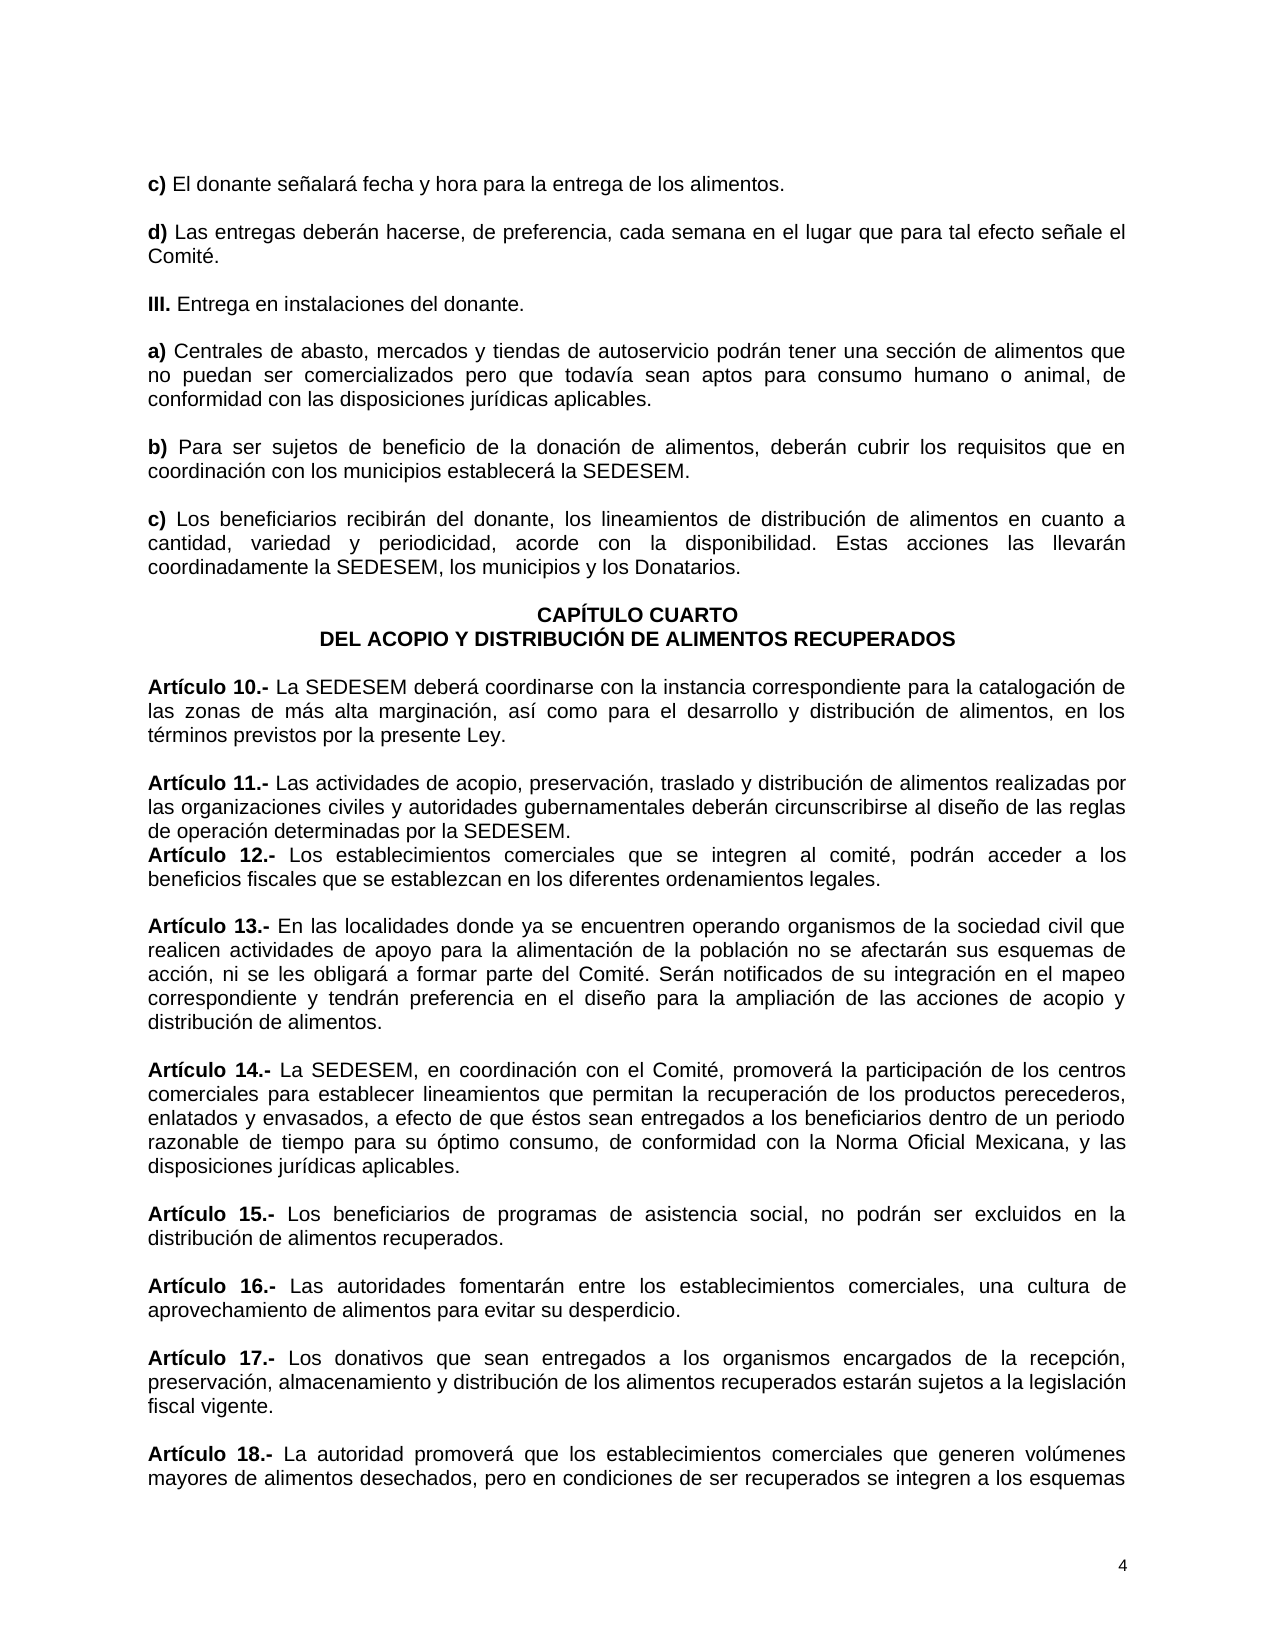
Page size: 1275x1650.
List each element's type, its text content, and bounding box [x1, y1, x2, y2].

text Artículo 14.- La SEDESEM, en coordinación con el Comité, promoverá la participación de los centros comerciales para establecer lineamientos que permitan la recuperación de los productos perecederos, enlatados y envasados, a efecto de que éstos sean entregados a los beneficiarios dentro de un periodo razonable de tiempo para su óptimo consumo, de conformidad con la Norma Oficial Mexicana, y las disposiciones jurídicas aplicables. [148, 1058, 1127, 1178]
text a) Centrales de abasto, mercados y tiendas de autoservicio podrán tener una sección de alimentos que no puedan ser comercializados pero que todavía sean aptos para consumo humano o animal, de conformidad con las disposiciones jurídicas aplicables. [148, 339, 1127, 411]
text III. Entrega en instalaciones del donante. [148, 291, 1127, 315]
text Artículo 16.- Las autoridades fomentarán entre los establecimientos comerciales, una cultura de aprovechamiento de alimentos para evitar su desperdicio. [148, 1274, 1127, 1322]
text Artículo 11.- Las actividades de acopio, preservación, traslado y distribución de alimentos realizadas por las organizaciones civiles y autoridades gubernamentales deberán circunscribirse al diseño de las reglas de operación determinadas por la SEDESEM. [148, 771, 1127, 842]
text Artículo 10.- La SEDESEM deberá coordinarse con la instancia correspondiente para la catalogación de las zonas de más alta marginación, así como para el desarrollo y distribución de alimentos, en los términos previstos por la presente Ley. [148, 675, 1127, 747]
text b) Para ser sujetos de beneficio de la donación de alimentos, deberán cubrir los requisitos que en coordinación con los municipios establecerá la SEDESEM. [148, 435, 1127, 483]
text DEL ACOPIO Y DISTRIBUCIÓN DE ALIMENTOS RECUPERADOS [148, 627, 1127, 651]
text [148, 1441, 1127, 1489]
text d) Las entregas deberán hacerse, de preferencia, cada semana en el lugar que para tal efecto señale el Comité. [148, 219, 1127, 267]
text CAPÍTULO CUARTO [148, 603, 1127, 627]
text Artículo 17.- Los donativos que sean entregados a los organismos encargados de la recepción, preservación, almacenamiento y distribución de los alimentos recuperados estarán sujetos a la legislación fiscal vigente. [148, 1346, 1127, 1417]
text Artículo 13.- En las localidades donde ya se encuentren operando organismos de la sociedad civil que realicen actividades de apoyo para la alimentación de la población no se afectarán sus esquemas de acción, ni se les obligará a formar parte del Comité. Serán notificados de su integración en el mapeo correspondiente y tendrán preferencia en el diseño para la ampliación de las acciones de acopio y distribución de alimentos. [148, 914, 1127, 1034]
text Artículo 15.- Los beneficiarios de programas de asistencia social, no podrán ser excluidos en la distribución de alimentos recuperados. [148, 1202, 1127, 1250]
text c) El donante señalará fecha y hora para la entrega de los alimentos. [148, 172, 1127, 196]
text Artículo 12.- Los establecimientos comerciales que se integren al comité, podrán acceder a los beneficios fiscales que se establezcan en los diferentes ordenamientos legales. [148, 842, 1127, 890]
text c) Los beneficiarios recibirán del donante, los lineamientos de distribución de alimentos en cuanto a cantidad, variedad y periodicidad, acorde con la disponibilidad. Estas acciones las llevarán coordinadamente la SEDESEM, los municipios y los Donatarios. [148, 507, 1127, 579]
